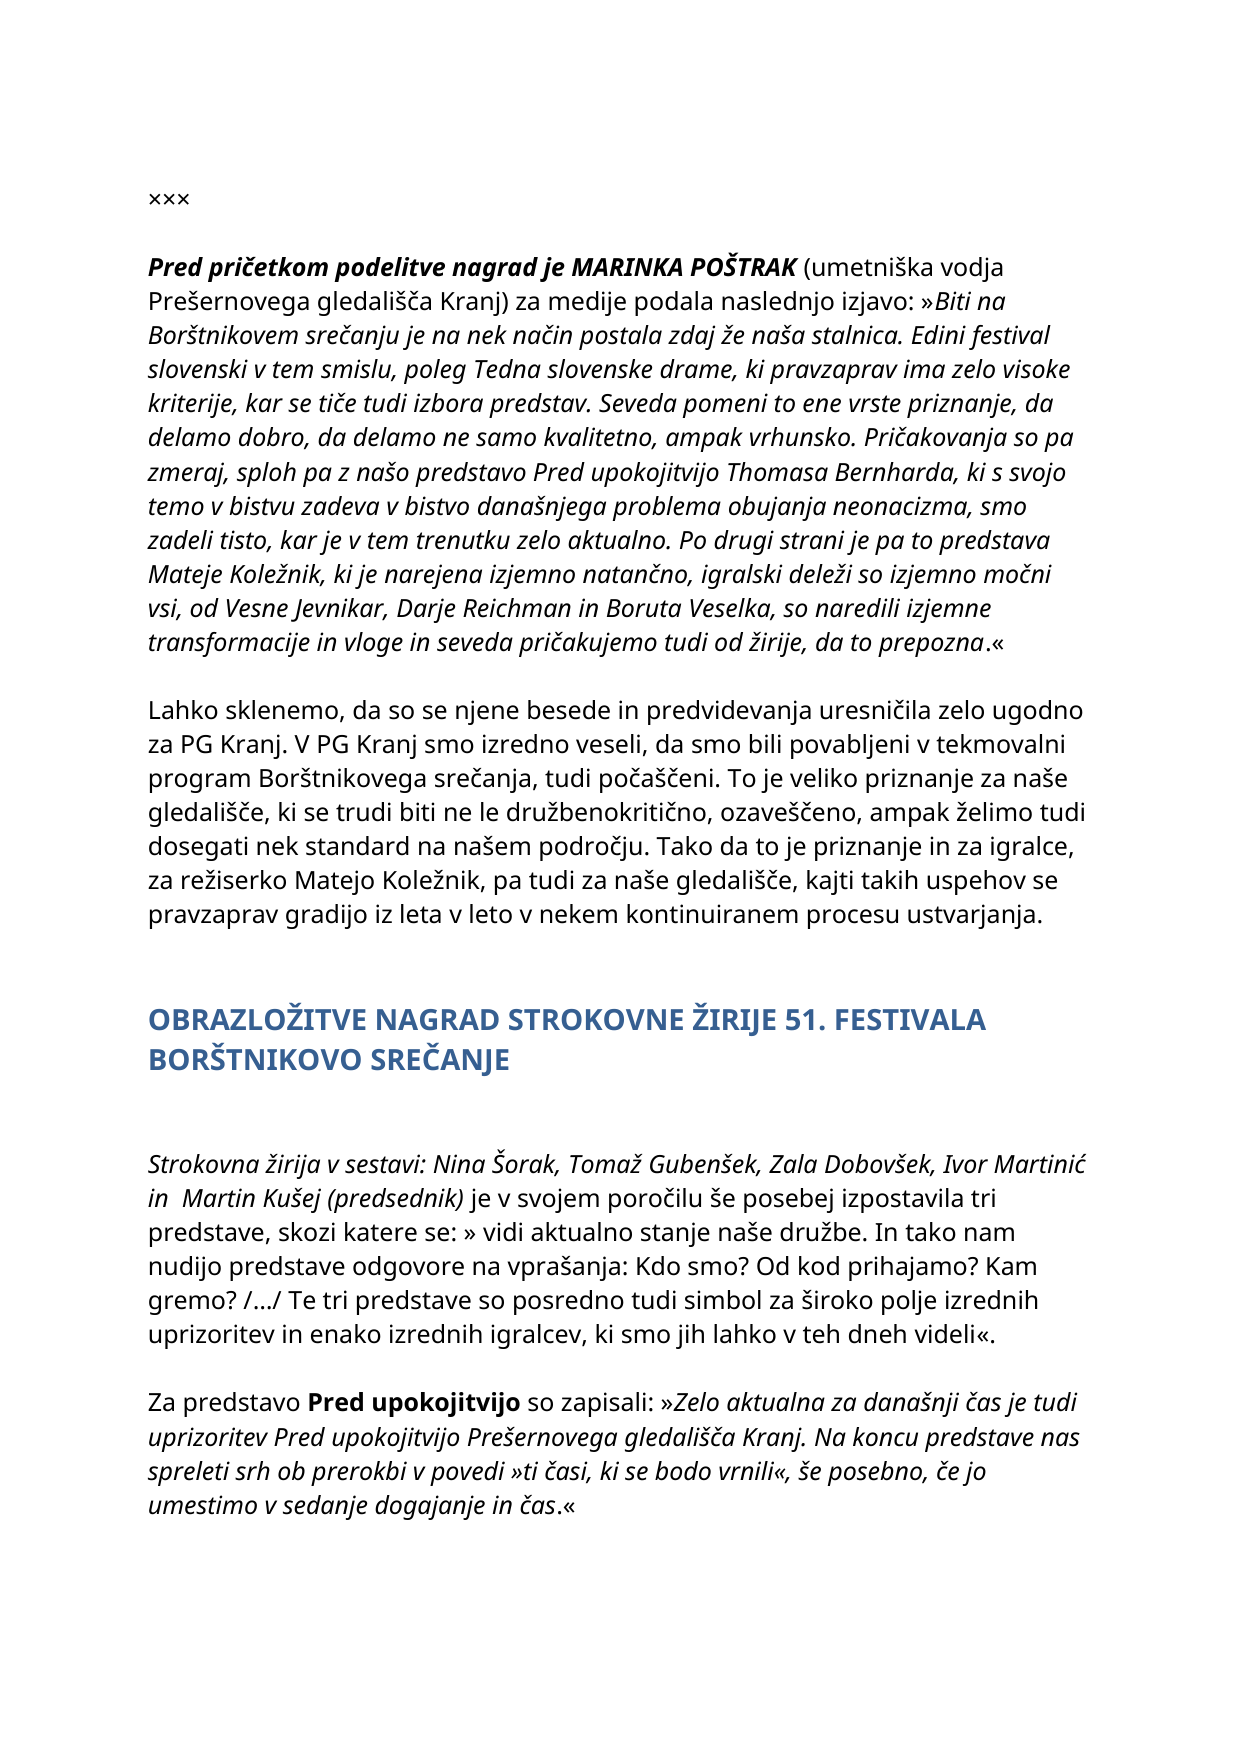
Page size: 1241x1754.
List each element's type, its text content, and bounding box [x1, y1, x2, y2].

text Za predstavo Pred upokojitvijo so zapisali: »Zelo aktualna za današnji čas je tudi uprizoritev Pred upokojitvijo Prešernovega gledališča Kranj. Na koncu predstave nas spreleti srh ob prerokbi v povedi »ti časi, ki se bodo vrnili«, še posebno, če jo umestimo v sedanje dogajanje in čas.« [148, 1385, 1093, 1521]
text Lahko sklenemo, da so se njene besede in predvidevanja uresničila zelo ugodno za PG Kranj. V PG Kranj smo izredno veseli, da smo bili povabljeni v tekmovalni program Borštnikovega srečanja, tudi počaščeni. To je veliko priznanje za naše gledališče, ki se trudi biti ne le družbenokritično, ozaveščeno, ampak želimo tudi dosegati nek standard na našem področju. Tako da to je priznanje in za igralce, za režiserko Matejo Koležnik, pa tudi za naše gledališče, kajti takih uspehov se pravzaprav gradijo iz leta v leto v nekem kontinuiranem procesu ustvarjanja. [148, 693, 1093, 931]
subtitle OBRAZLOŽITVE NAGRAD STROKOVNE ŽIRIJE 51. FESTIVALA BORŠTNIKOVO SREČANJE [148, 999, 1093, 1078]
text Pred pričetkom podelitve nagrad je MARINKA POŠTRAK (umetniška vodja Prešernovega gledališča Kranj) za medije podala naslednjo izjavo: »Biti na Borštnikovem srečanju je na nek način postala zdaj že naša stalnica. Edini festival slovenski v tem smislu, poleg Tedna slovenske drame, ki pravzaprav ima zelo visoke kriterije, kar se tiče tudi izbora predstav. Seveda pomeni to ene vrste priznanje, da delamo dobro, da delamo ne samo kvalitetno, ampak vrhunsko. Pričakovanja so pa zmeraj, sploh pa z našo predstavo Pred upokojitvijo Thomasa Bernharda, ki s svojo temo v bistvu zadeva v bistvo današnjega problema obujanja neonacizma, smo zadeli tisto, kar je v tem trenutku zelo aktualno. Po drugi strani je pa to predstava Mateje Koležnik, ki je narejena izjemno natančno, igralski deleži so izjemno močni vsi, od Vesne Jevnikar, Darje Reichman in Boruta Veselka, so naredili izjemne transformacije in vloge in seveda pričakujemo tudi od žirije, da to prepozna.« [148, 250, 1093, 658]
text ××× [148, 182, 1093, 216]
text Strokovna žirija v sestavi: Nina Šorak, Tomaž Gubenšek, Zala Dobovšek, Ivor Martinić in Martin Kušej (predsednik) je v svojem poročilu še posebej izpostavila tri predstave, skozi katere se: » vidi aktualno stanje naše družbe. In tako nam nudijo predstave odgovore na vprašanja: Kdo smo? Od kod prihajamo? Kam gremo? /…/ Te tri predstave so posredno tudi simbol za široko polje izrednih uprizoritev in enako izrednih igralcev, ki smo jih lahko v teh dneh videli«. [148, 1147, 1093, 1351]
